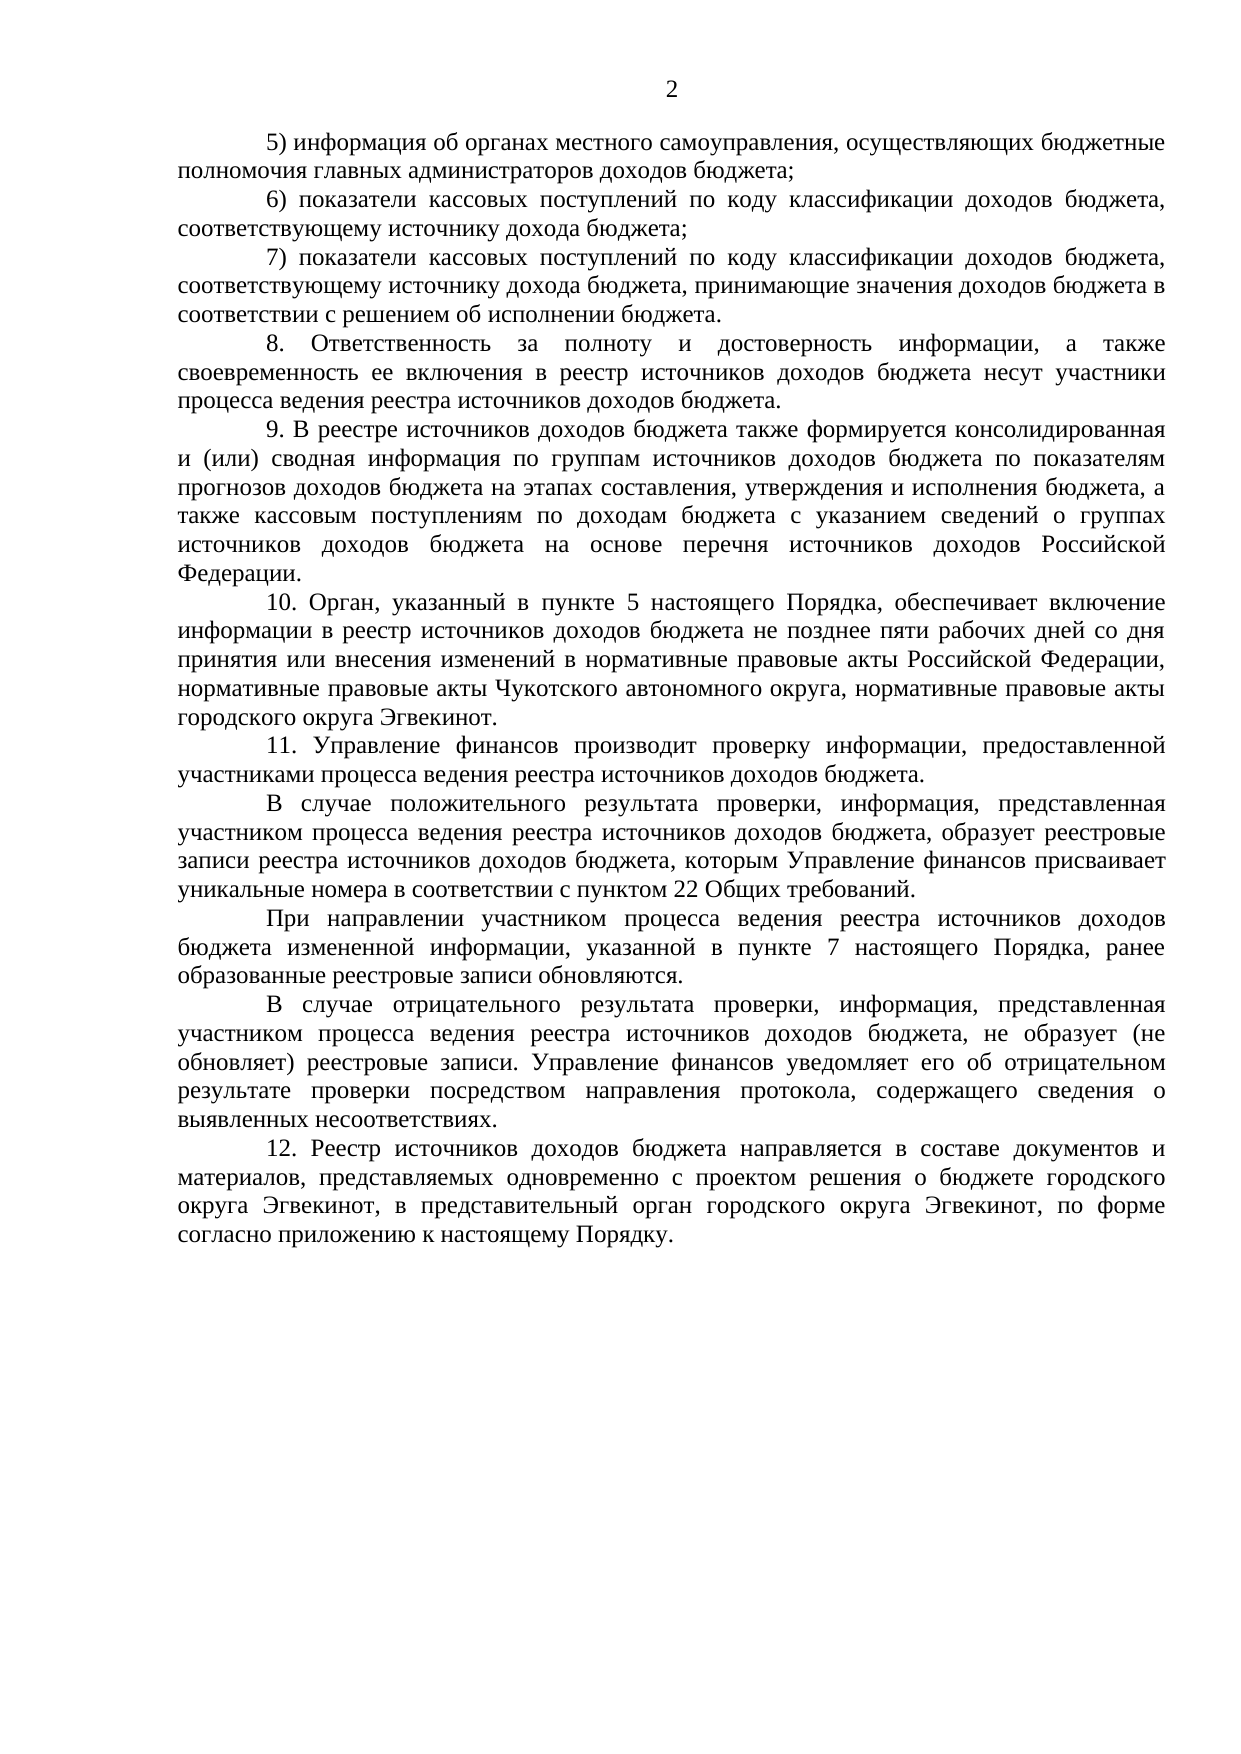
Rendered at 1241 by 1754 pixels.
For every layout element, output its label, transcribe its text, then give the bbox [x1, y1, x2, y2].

text В случае отрицательного результата проверки, информация, представленная участником процесса ведения реестра источников доходов бюджета, не образует (не обновляет) реестровые записи. Управление финансов уведомляет его об отрицательном результате проверки посредством направления протокола, содержащего сведения о выявленных несоответствиях. [177, 989, 1166, 1133]
text 11. Управление финансов производит проверку информации, предоставленной участниками процесса ведения реестра источников доходов бюджета. [177, 730, 1166, 788]
text 8. Ответственность за полноту и достоверность информации, а также своевременность ее включения в реестр источников доходов бюджета несут участники процесса ведения реестра источников доходов бюджета. [177, 328, 1166, 414]
text 12. Реестр источников доходов бюджета направляется в составе документов и материалов, представляемых одновременно с проектом решения о бюджете городского округа Эгвекинот, в представительный орган городского округа Эгвекинот, по форме согласно приложению к настоящему Порядку. [177, 1133, 1166, 1248]
text 7) показатели кассовых поступлений по коду классификации доходов бюджета, соответствующему источнику дохода бюджета, принимающие значения доходов бюджета в соответствии с решением об исполнении бюджета. [177, 242, 1166, 328]
text В случае положительного результата проверки, информация, представленная участником процесса ведения реестра источников доходов бюджета, образует реестровые записи реестра источников доходов бюджета, которым Управление финансов присваивает уникальные номера в соответствии с пунктом 22 Общих требований. [177, 788, 1166, 903]
text 5) информация об органах местного самоуправления, осуществляющих бюджетные полномочия главных администраторов доходов бюджета; [177, 127, 1166, 184]
text 9. В реестре источников доходов бюджета также формируется консолидированная и (или) сводная информация по группам источников доходов бюджета по показателям прогнозов доходов бюджета на этапах составления, утверждения и исполнения бюджета, а также кассовым поступлениям по доходам бюджета с указанием сведений о группах источников доходов бюджета на основе перечня источников доходов Российской Федерации. [177, 414, 1166, 587]
text 6) показатели кассовых поступлений по коду классификации доходов бюджета, соответствующему источнику дохода бюджета; [177, 184, 1166, 242]
text 10. Орган, указанный в пункте 5 настоящего Порядка, обеспечивает включение информации в реестр источников доходов бюджета не позднее пяти рабочих дней со дня принятия или внесения изменений в нормативные правовые акты Российской Федерации, нормативные правовые акты Чукотского автономного округа, нормативные правовые акты городского округа Эгвекинот. [177, 587, 1166, 730]
text При направлении участником процесса ведения реестра источников доходов бюджета измененной информации, указанной в пункте 7 настоящего Порядка, ранее образованные реестровые записи обновляются. [177, 903, 1166, 989]
